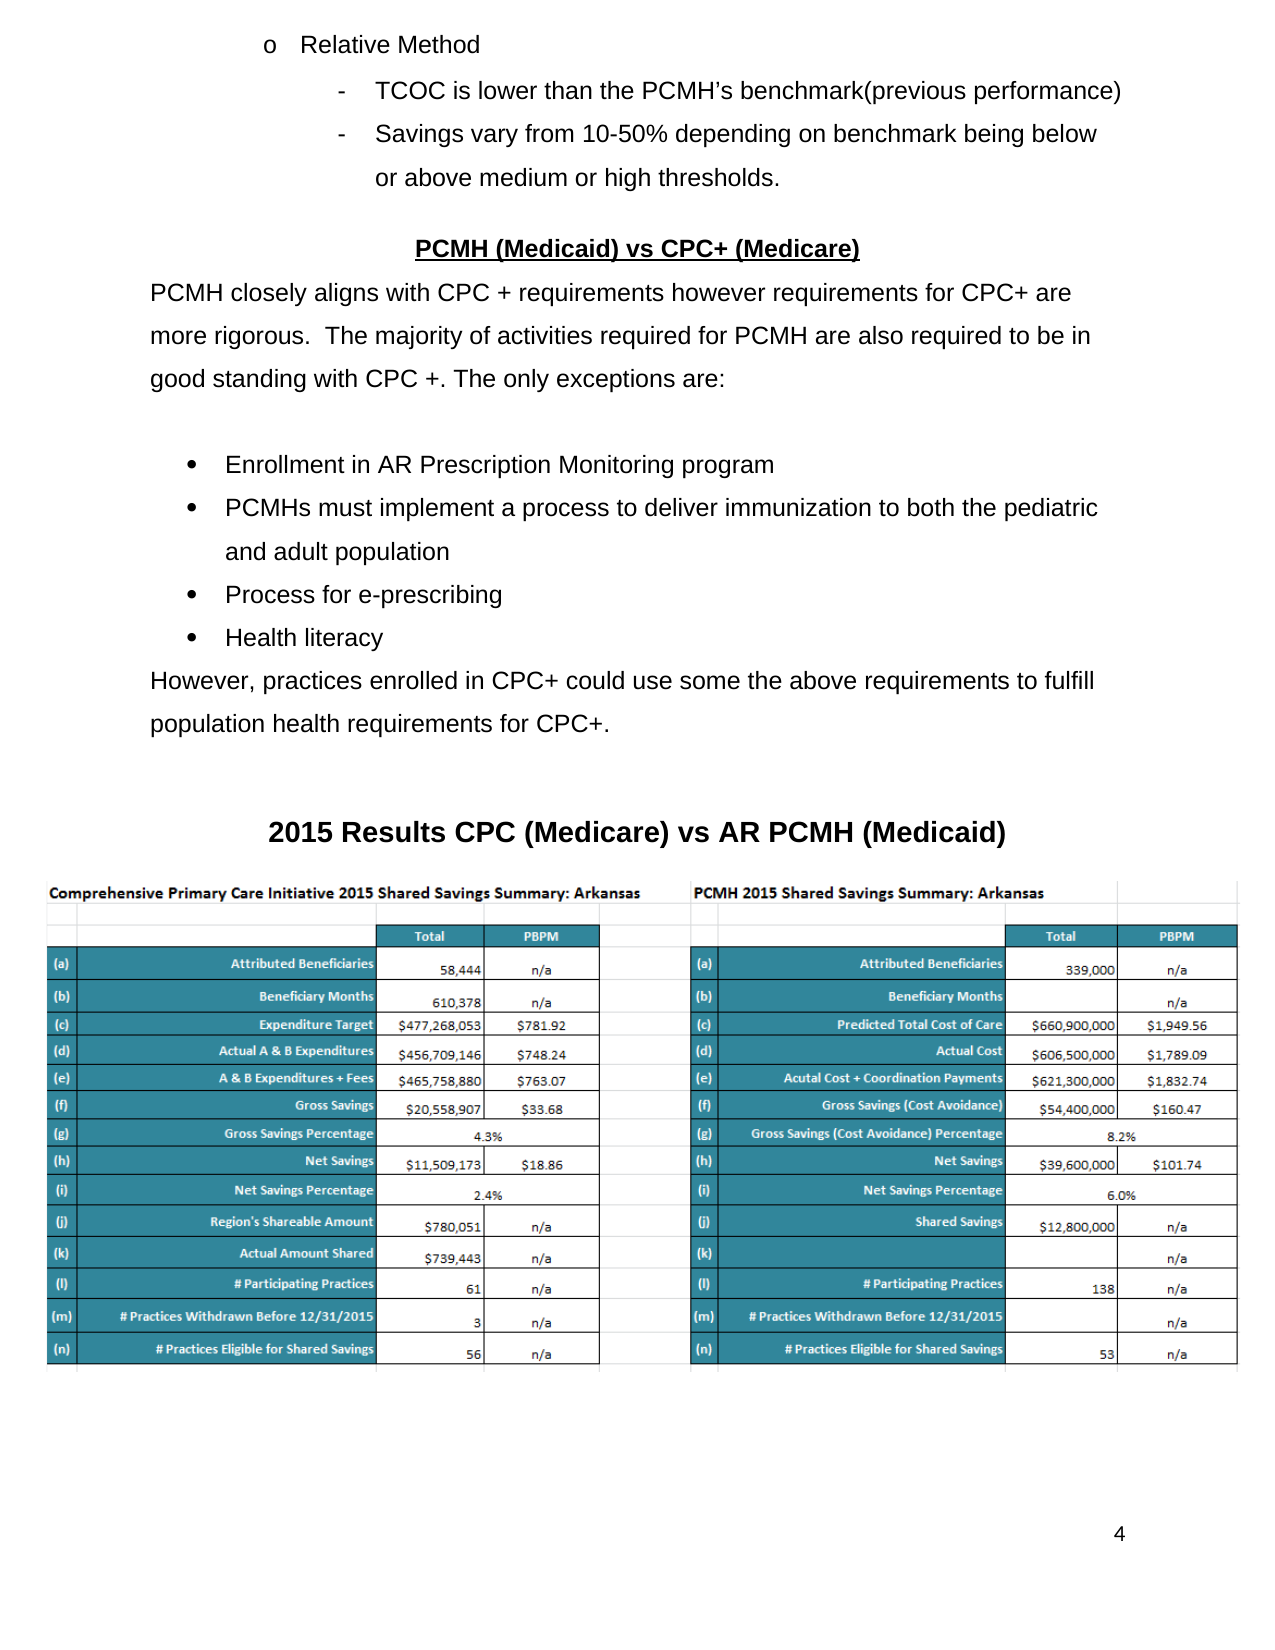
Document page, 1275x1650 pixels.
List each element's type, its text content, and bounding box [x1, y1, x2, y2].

list Relative Method [262, 30, 1125, 61]
list 2015 Results CPC (Medicare) vs AR PCMH (Medicaid) [150, 815, 1125, 848]
text However, practices enrolled in CPC+ could use some the above requirements to fulfill population health requirements for CPC+. [150, 666, 1125, 738]
list TCOC is lower than the PCMH’s benchmark(previous performance) [337, 76, 1125, 105]
picture [46, 881, 1241, 1372]
list Process for e-prescribing [187, 580, 1125, 608]
list Health literacy [187, 623, 1125, 652]
list Enrollment in AR Prescription Monitoring program [187, 450, 1125, 479]
text PCMH closely aligns with CPC + requirements however requirements for CPC+ are more rigorous. The majority of activities required for PCMH are also required to be in good standing with CPC +. The only exceptions are: [150, 278, 1125, 393]
list Savings vary from 10-50% depending on benchmark being below or above medium or high thresholds. [337, 119, 1125, 191]
text PCMH (Medicaid) vs CPC+ (Medicare) [150, 234, 1125, 263]
list PCMHs must implement a process to deliver immunization to both the pediatric and adult population [187, 493, 1125, 565]
